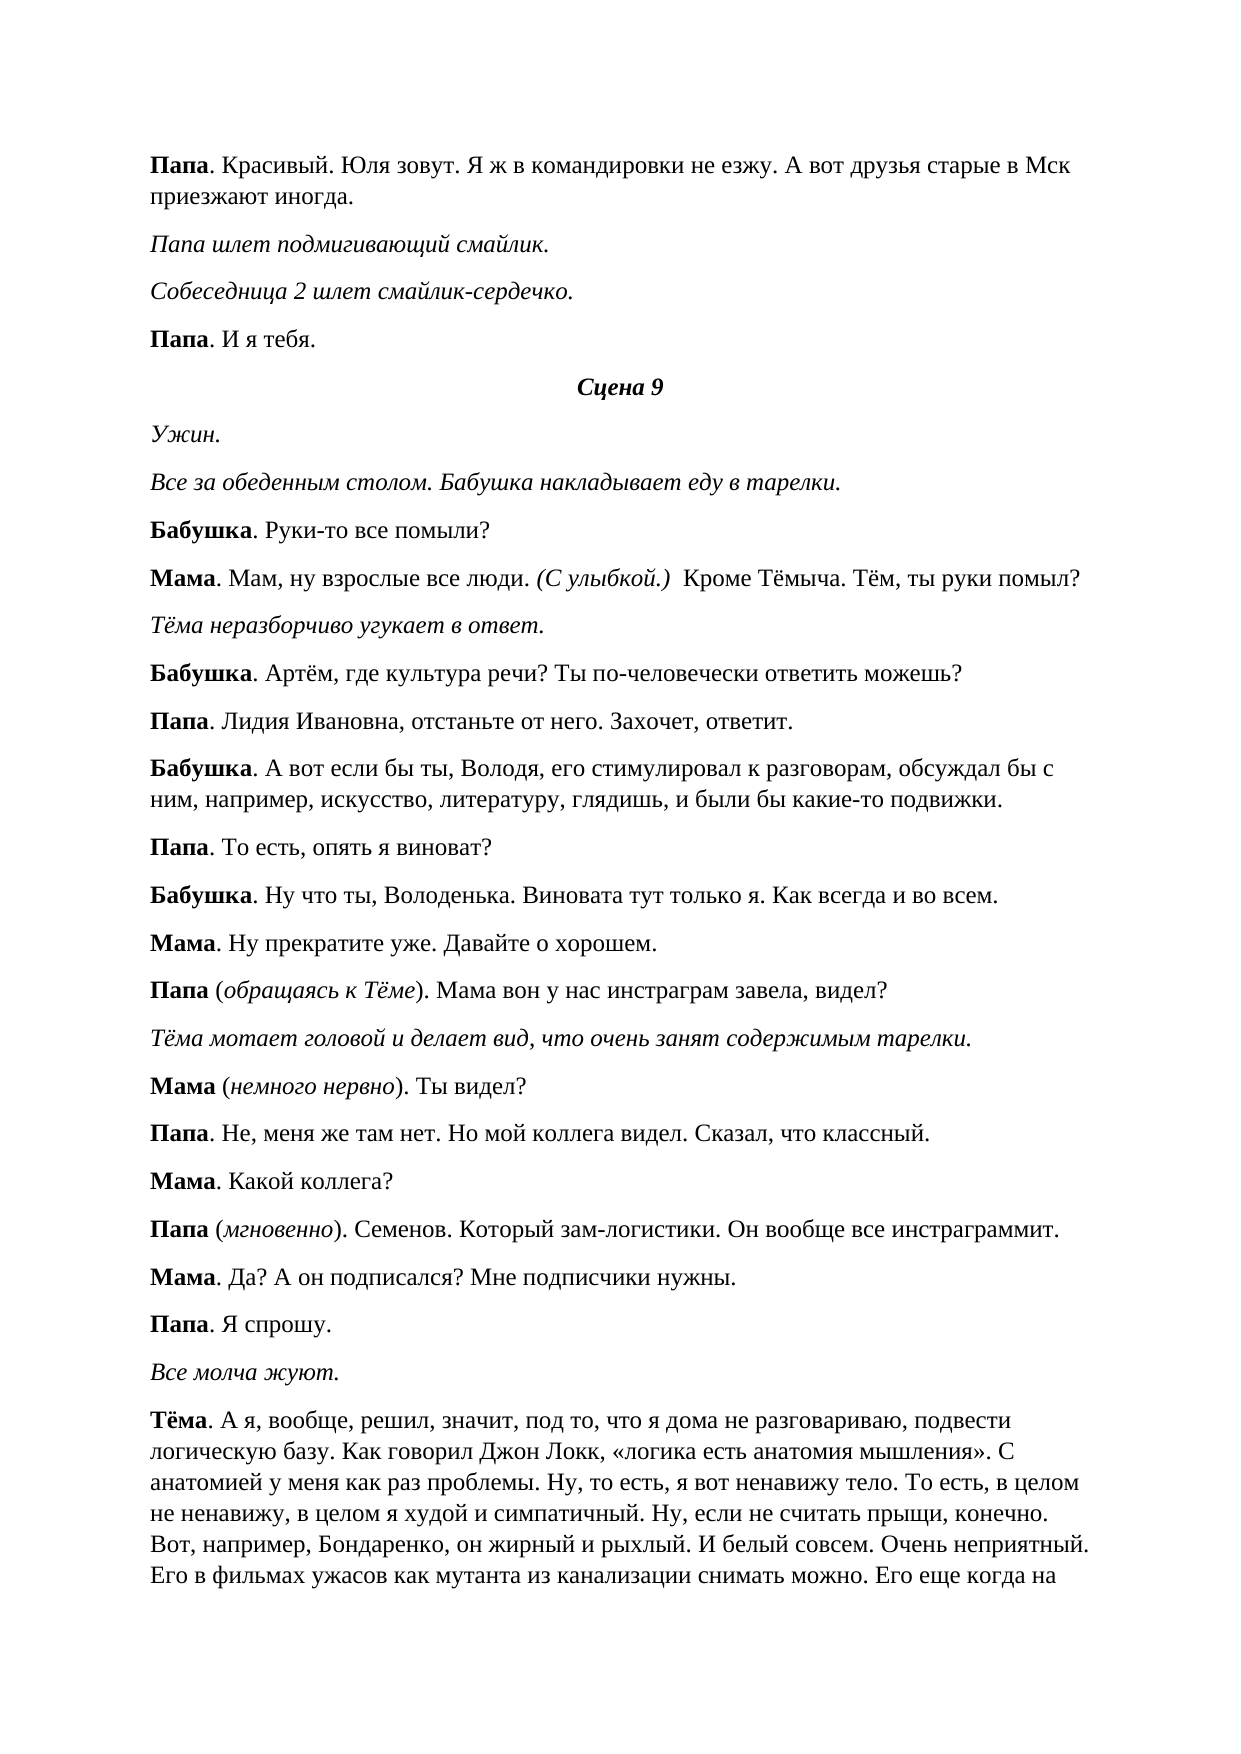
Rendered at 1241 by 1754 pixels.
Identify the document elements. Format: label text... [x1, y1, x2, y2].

text Все за обеденным столом. Бабушка накладывает еду в тарелки. [150, 467, 1090, 496]
text Папа. Красивый. Юля зовут. Я ж в командировки не езжу. А вот друзья старые в Мск приезжают иногда. [150, 150, 1090, 210]
text Папа. Я спрошу. [150, 1309, 1090, 1338]
text Мама. Какой коллега? [150, 1166, 1090, 1195]
text Ужин. [150, 419, 1090, 448]
text Бабушка. Руки-то все помыли? [150, 515, 1090, 544]
text Бабушка. Артём, где культура речи? Ты по-человечески ответить можешь? [150, 658, 1090, 687]
text Бабушка. Ну что ты, Володенька. Виновата тут только я. Как всегда и во всем. [150, 880, 1090, 909]
text Мама. Ну прекратите уже. Давайте о хорошем. [150, 928, 1090, 956]
text Папа шлет подмигивающий смайлик. [150, 229, 1090, 257]
text Сцена 9 [150, 372, 1090, 401]
text Все молча жуют. [150, 1357, 1090, 1386]
text Папа. Не, меня же там нет. Но мой коллега видел. Сказал, что классный. [150, 1118, 1090, 1147]
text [150, 1405, 1090, 1589]
text Папа (мгновенно). Семенов. Который зам-логистики. Он вообще все инстраграммит. [150, 1214, 1090, 1243]
text Собеседница 2 шлет смайлик-сердечко. [150, 276, 1090, 305]
text Тёма неразборчиво угукает в ответ. [150, 610, 1090, 639]
text Мама. Да? А он подписался? Мне подписчики нужны. [150, 1262, 1090, 1290]
text Папа. Лидия Ивановна, отстаньте от него. Захочет, ответит. [150, 706, 1090, 734]
text Мама. Мам, ну взрослые все люди. (С улыбкой.) Кроме Тёмыча. Тём, ты руки помыл? [150, 563, 1090, 591]
text Бабушка. А вот если бы ты, Володя, его стимулировал к разговорам, обсуждал бы с ним, например, искусство, литературу, глядишь, и были бы какие-то подвижки. [150, 753, 1090, 813]
text Папа. То есть, опять я виноват? [150, 832, 1090, 861]
text Папа. И я тебя. [150, 324, 1090, 353]
text Тёма мотает головой и делает вид, что очень занят содержимым тарелки. [150, 1023, 1090, 1052]
text Мама (немного нервно). Ты видел? [150, 1071, 1090, 1099]
text Папа (обращаясь к Тёме). Мама вон у нас инстраграм завела, видел? [150, 975, 1090, 1004]
